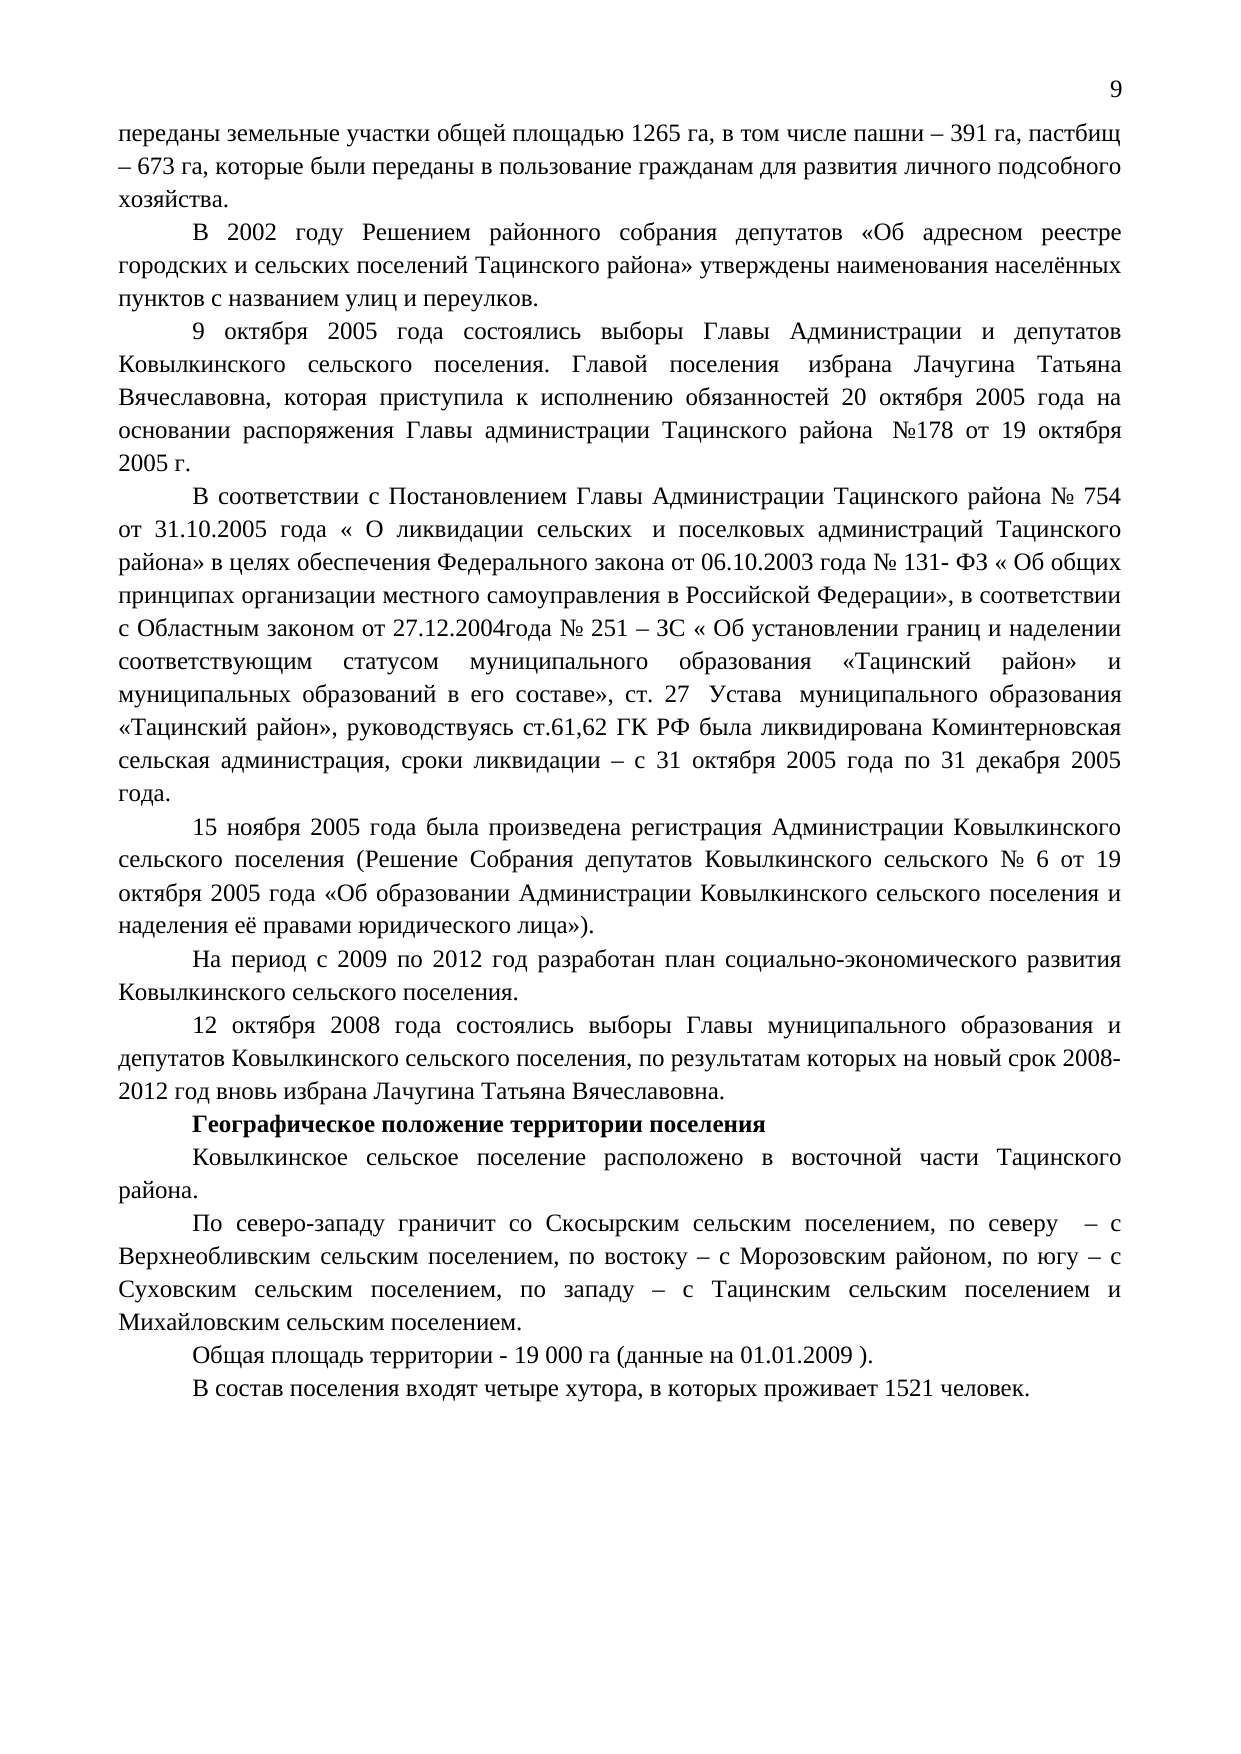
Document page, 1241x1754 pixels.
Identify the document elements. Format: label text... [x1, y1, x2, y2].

text Общая площадь территории - 19 000 га (данные на 01.01.2009 ). [118, 1340, 1122, 1369]
text 12 октября 2008 года состоялись выборы Главы муниципального образования и депутатов Ковылкинского сельского поселения, по результатам которых на новый срок 2008-2012 год вновь избрана Лачугина Татьяна Вячеславовна. [118, 1010, 1122, 1104]
text В соответствии с Постановлением Главы Администрации Тацинского района № 754 от 31.10.2005 года « О ликвидации сельских и поселковых администраций Тацинского района» в целях обеспечения Федерального закона от 06.10.2003 года № 131- ФЗ « Об общих принципах организации местного самоуправления в Российской Федерации», в соответствии с Областным законом от 27.12.2004года № 251 – ЗС « Об установлении границ и наделении соответствующим статусом муниципального образования «Тацинский район» и муниципальных образований в его составе», ст. 27 Устава муниципального образования «Тацинский район», руководствуясь ст.61,62 ГК РФ была ликвидирована Коминтерновская сельская администрация, сроки ликвидации – с 31 октября 2005 года по 31 декабря 2005 года. [118, 481, 1122, 807]
text В 2002 году Решением районного собрания депутатов «Об адресном реестре городских и сельских поселений Тацинского района» утверждены наименования населённых пунктов с названием улиц и переулков. [118, 217, 1122, 312]
text В состав поселения входят четыре хутора, в которых проживает 1521 человек. [118, 1373, 1122, 1402]
text 9 октября 2005 года состоялись выборы Главы Администрации и депутатов Ковылкинского сельского поселения. Главой поселения избрана Лачугина Татьяна Вячеславовна, которая приступила к исполнению обязанностей 20 октября 2005 года на основании распоряжения Главы администрации Тацинского района №178 от 19 октября 2005 г. [118, 316, 1122, 477]
text 15 ноября 2005 года была произведена регистрация Администрации Ковылкинского сельского поселения (Решение Собрания депутатов Ковылкинского сельского № 6 от 19 октября 2005 года «Об образовании Администрации Ковылкинского сельского поселения и наделения её правами юридического лица»). [118, 812, 1122, 939]
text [118, 118, 1122, 213]
text На период с 2009 по 2012 год разработан план социально-экономического развития Ковылкинского сельского поселения. [118, 944, 1122, 1005]
text По северо-западу граничит со Скосырским сельским поселением, по северу – с Верхнеобливским сельским поселением, по востоку – с Морозовским районом, по югу – с Суховским сельским поселением, по западу – с Тацинским сельским поселением и Михайловским сельским поселением. [118, 1208, 1122, 1336]
text Географическое положение территории поселения [118, 1109, 1122, 1137]
text Ковылкинское сельское поселение расположено в восточной части Тацинского района. [118, 1142, 1122, 1203]
